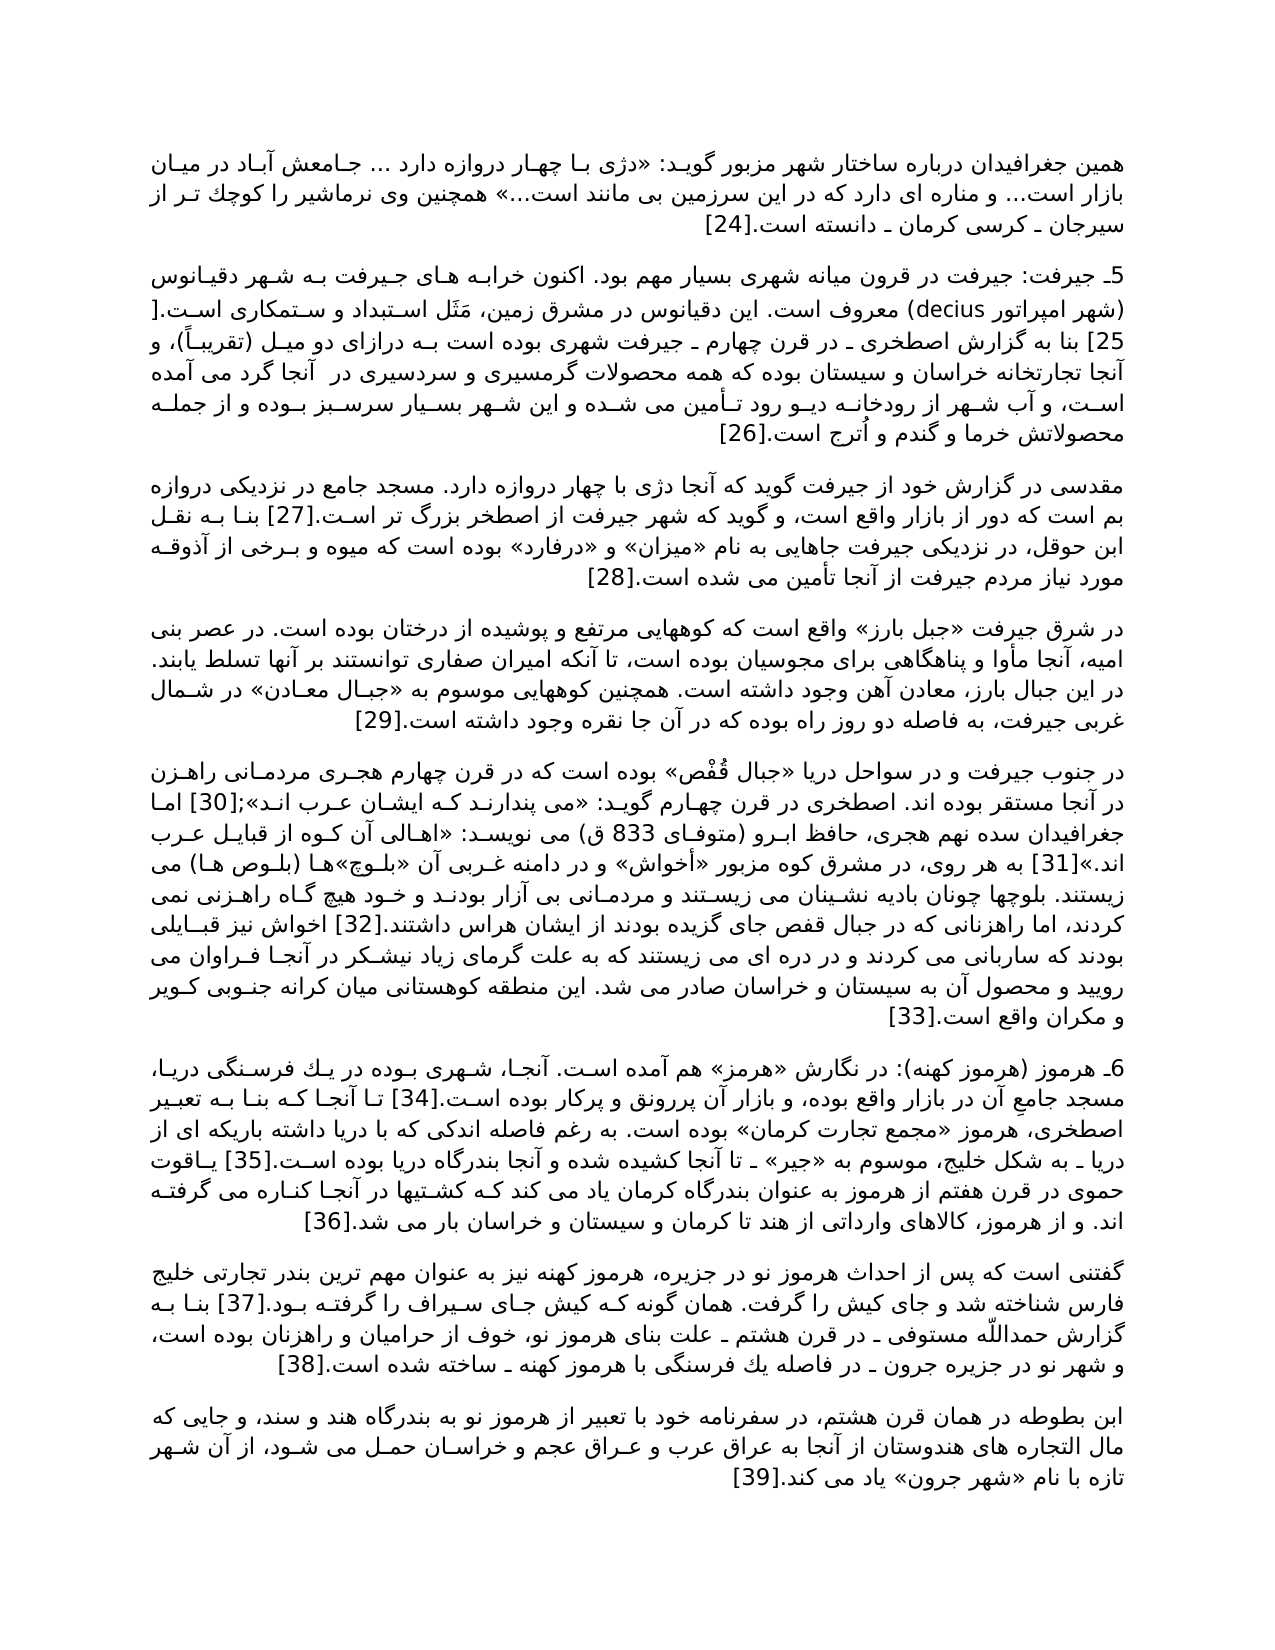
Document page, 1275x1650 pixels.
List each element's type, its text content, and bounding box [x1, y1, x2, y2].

text در شرق جيرفت «جبل بارز» واقع است كه كوههايى مرتفع و پوشيده از درختان بوده است. در عصر بنى اميه، آنجا مأوا و پناهگاهى براى مجوسيان بوده است، تا آنكه اميران صفارى توانستند بر آنها تسلط يابند. در اين جبال بارز، معادن آهن وجود داشته است. همچنين كوههايى موسوم به «جبال معادن» در شمال غربى جيرفت، به فاصله دو روز راه بوده كه در آن جا نقره وجود داشته است.[29] [150, 615, 1125, 734]
text مقدسى در گزارش خود از جيرفت گويد كه آنجا دژى با چهار دروازه دارد. مسجد جامع در نزديكى دروازه بم است كه دور از بازار واقع است، و گويد كه شهر جيرفت از اصطخر بزرگ تر است.[27] بنا به نقل ابن حوقل، در نزديكى جيرفت جاهايى به نام «ميزان» و «درفارد» بوده است كه ميوه و برخى از آذوقه مورد نياز مردم جيرفت از آنجا تأمين مى شده است.[28] [150, 472, 1125, 590]
text 6ـ هرموز (هرموز كهنه): در نگارش «هرمز» هم آمده است. آنجا، شهرى بوده در يك فرسنگى دريا، مسجد جامعِ آن در بازار واقع بوده، و بازار آن پررونق و پركار بوده است.[34] تا آنجا كه بنا به تعبير اصطخرى، هرموز «مجمع تجارت كرمان» بوده است. به رغم فاصله اندكى كه با دريا داشته باريكه اى از دريا ـ به شكل خليج، موسوم به «جير» ـ تا آنجا كشيده شده و آنجا بندرگاه دريا بوده است.[35] ياقوت حموى در قرن هفتم از هرموز به عنوان بندرگاه كرمان ياد مى كند كه كشتيها در آنجا كناره مى گرفته اند. و از هرموز، كالاهاى وارداتى از هند تا كرمان و سيستان و خراسان بار مى شد.[36] [150, 1055, 1125, 1235]
text ابن بطوطه در همان قرن هشتم، در سفرنامه خود با تعبير از هرموز نو به بندرگاه هند و سند، و جايى كه مال التجاره هاى هندوستان از آنجا به عراق عرب و عراق عجم و خراسان حمل مى شود، از آن شهر تازه با نام «شهر جرون» ياد مى كند.[39] [150, 1403, 1125, 1491]
text در جنوب جيرفت و در سواحل دريا «جبال قُفْص» بوده است كه در قرن چهارم هجرى مردمانى راهزن در آنجا مستقر بوده اند. اصطخرى در قرن چهارم گويد: «مى پندارند كه ايشان عرب اند»;[30] اما جغرافيدان سده نهم هجرى، حافظ ابرو (متوفاى 833 ق) مى نويسد: «اهالى آن كوه از قبايل عرب اند.»[31] به هر روى، در مشرق كوه مزبور «أخواش» و در دامنه غربى آن «بلوچ»ها (بلوص ها) مى زيستند. بلوچها چونان باديه نشينان مى زيستند و مردمانى بى آزار بودند و خود هيچ گاه راهزنى نمى كردند، اما راهزنانى كه در جبال قفص جاى گزيده بودند از ايشان هراس داشتند.[32] اخواش نيز قبايلى بودند كه ساربانى مى كردند و در دره اى مى زيستند كه به علت گرماى زياد نيشكر در آنجا فراوان مى روييد و محصول آن به سيستان و خراسان صادر مى شد. اين منطقه كوهستانى ميان كرانه جنوبى كوير و مكران واقع است.[33] [150, 758, 1125, 1030]
text همين جغرافيدان درباره ساختار شهر مزبور گويد: «دژى با چهار دروازه دارد ... جامعش آباد در ميان بازار است... و مناره اى دارد كه در اين سرزمين بى مانند است...» همچنين وى نرماشير را كوچك تر از سيرجان ـ كرسى كرمان ـ دانسته است.[24] [150, 150, 1125, 238]
text گفتنى است كه پس از احداث هرموز نو در جزيره، هرموز كهنه نيز به عنوان مهم ترين بندر تجارتى خليج فارس شناخته شد و جاى كيش را گرفت. همان گونه كه كيش جاى سيراف را گرفته بود.[37] بنا به گزارش حمداللّه مستوفى ـ در قرن هشتم ـ علت بناى هرموز نو، خوف از حراميان و راهزنان بوده است، و شهر نو در جزيره جرون ـ در فاصله يك فرسنگى با هرموز كهنه ـ ساخته شده است.[38] [150, 1259, 1125, 1378]
text 5ـ جيرفت: جيرفت در قرون ميانه شهرى بسيار مهم بود. اكنون خرابه هاى جيرفت به شهر دقيانوس (شهر امپراتور decius) معروف است. اين دقيانوس در مشرق زمين، مَثَل استبداد و ستمكارى است.[25] بنا به گزارش اصطخرى ـ در قرن چهارم ـ جيرفت شهرى بوده است به درازاى دو ميل (تقريباً)، و آنجا تجارتخانه خراسان و سيستان بوده كه همه محصولات گرمسيرى و سردسيرى در آنجا گرد مى آمده است، و آب شهر از رودخانه ديو رود تأمين مى شده و اين شهر بسيار سرسبز بوده و از جمله محصولاتش خرما و گندم و اُترج است.[26] [150, 263, 1125, 447]
